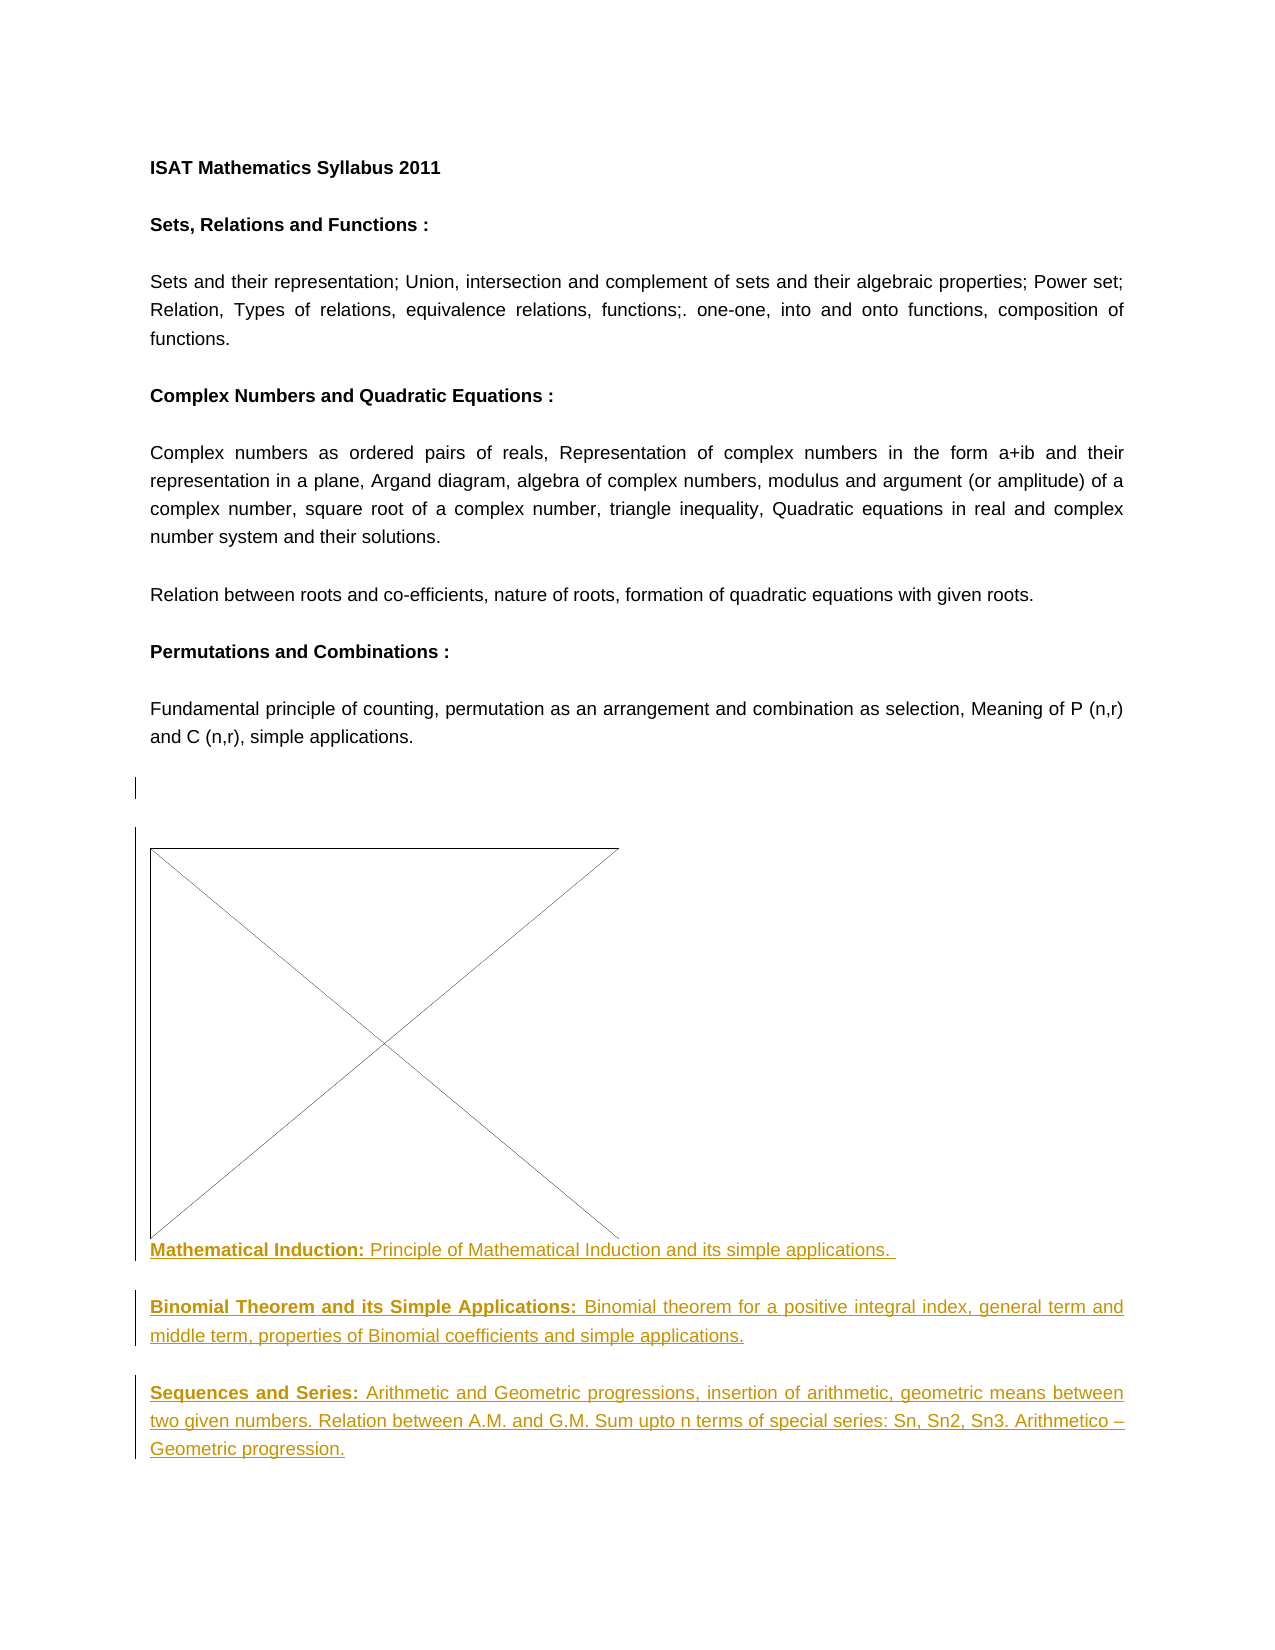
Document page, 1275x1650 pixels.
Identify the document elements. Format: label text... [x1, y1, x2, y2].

text Sets and their representation; Union, intersection and complement of sets and their algebraic properties; Power set; Relation, Types of relations, equivalence relations, functions;. one-one, into and onto functions, composition of functions. [150, 264, 1125, 349]
text Permutations and Combinations : [150, 634, 1125, 662]
text Complex Numbers and Quadratic Equations : [150, 378, 1125, 406]
text Sets, Relations and Functions : [150, 207, 1125, 235]
text Complex numbers as ordered pairs of reals, Representation of complex numbers in the form a+ib and their representation in a plane, Argand diagram, algebra of complex numbers, modulus and argument (or amplitude) of a complex number, square root of a complex number, triangle inequality, Quadratic equations in real and complex number system and their solutions. [150, 435, 1125, 548]
text Relation between roots and co-efficients, nature of roots, formation of quadratic equations with given roots. [150, 577, 1125, 605]
text Fundamental principle of counting, permutation as an arrangement and combination as selection, Meaning of P (n,r) and C (n,r), simple applications. [150, 692, 1125, 748]
text ISAT Mathematics Syllabus 2011 [150, 150, 1125, 178]
